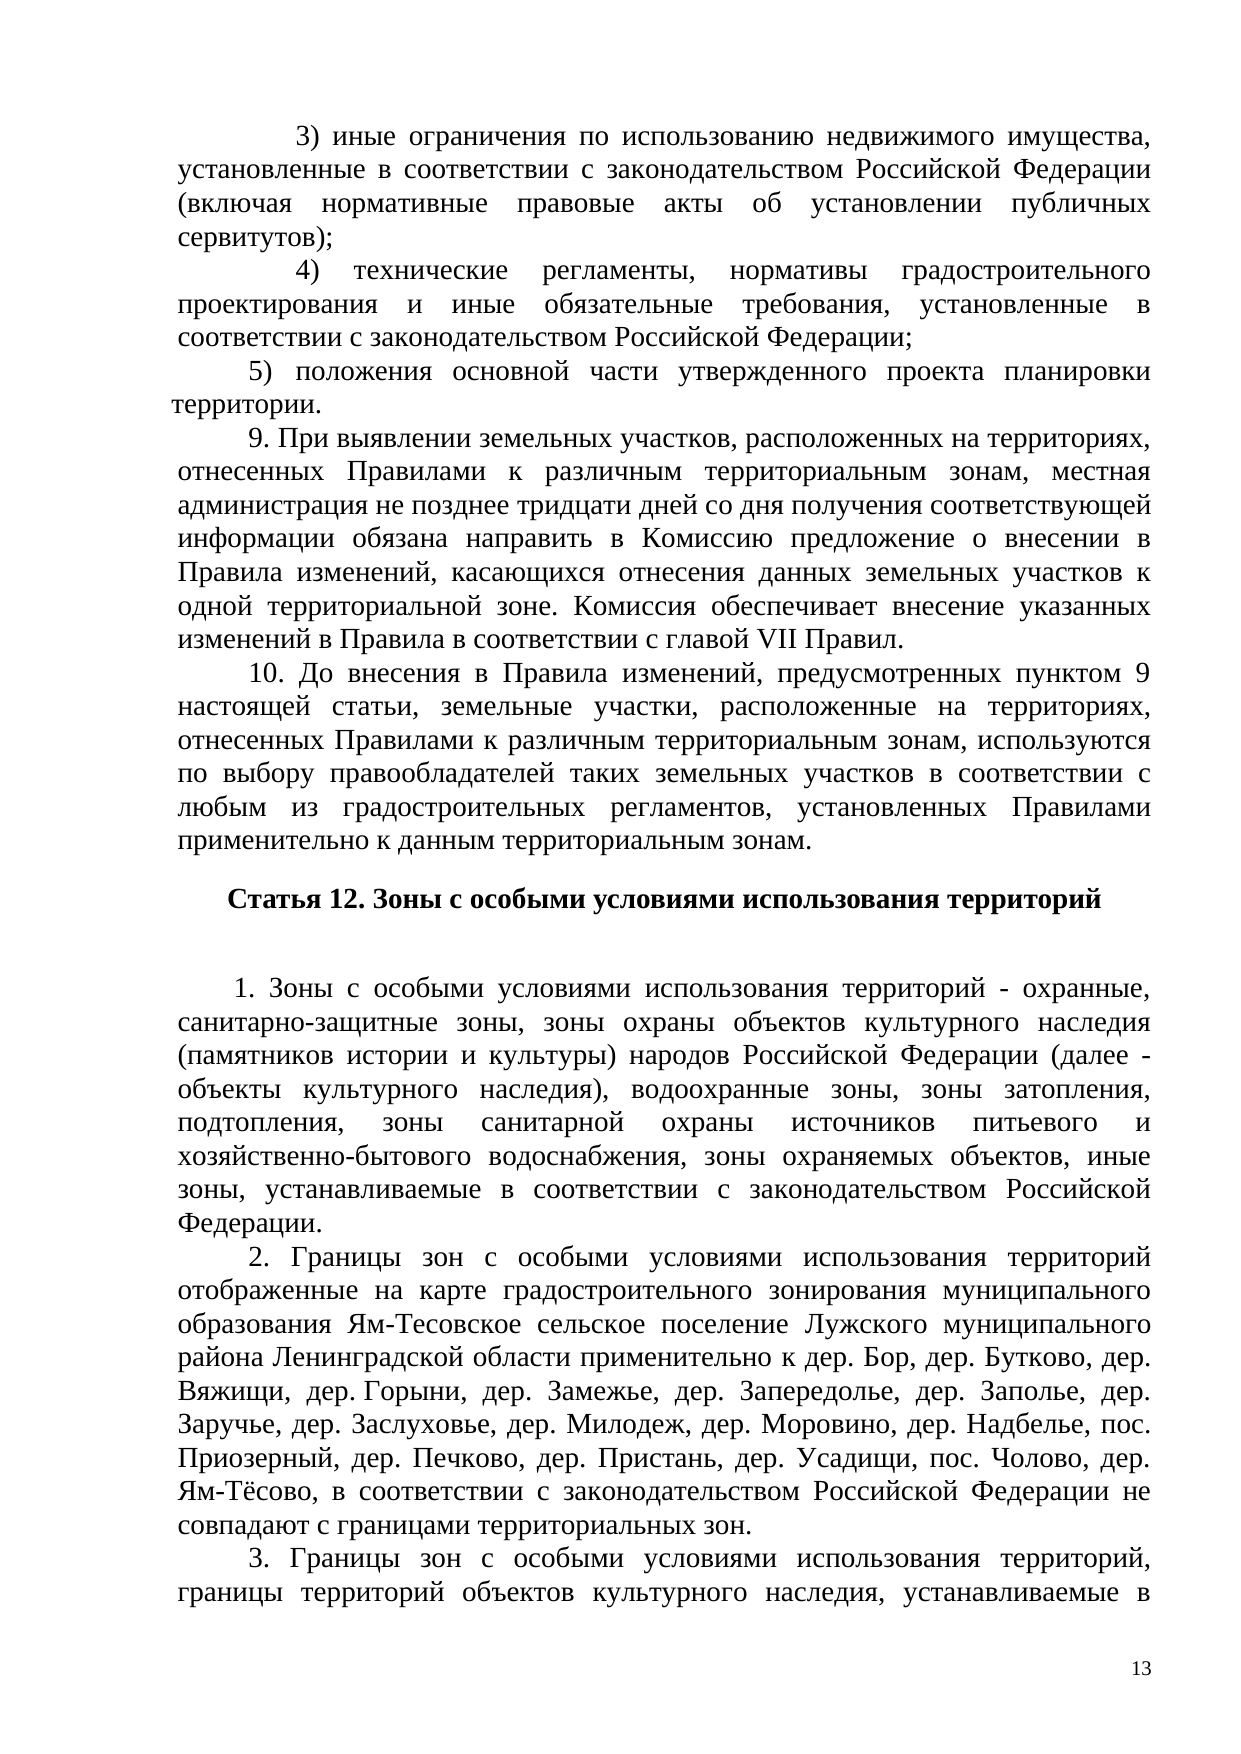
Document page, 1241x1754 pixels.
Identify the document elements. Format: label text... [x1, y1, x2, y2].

text 4) технические регламенты, нормативы градостроительного проектирования и иные обязательные требования, установленные в соответствии с законодательством Российской Федерации; [177, 252, 1152, 353]
text 3) иные ограничения по использованию недвижимого имущества, установленные в соответствии с законодательством Российской Федерации (включая нормативные правовые акты об установлении публичных сервитутов); [177, 118, 1152, 252]
subtitle Статья 12. Зоны с особыми условиями использования территорий [177, 881, 1152, 914]
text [177, 1541, 1152, 1608]
text 1. Зоны с особыми условиями использования территорий - охранные, санитарно-защитные зоны, зоны охраны объектов культурного наследия (памятников истории и культуры) народов Российской Федерации (далее - объекты культурного наследия), водоохранные зоны, зоны затопления, подтопления, зоны санитарной охраны источников питьевого и хозяйственно-бытового водоснабжения, зоны охраняемых объектов, иные зоны, устанавливаемые в соответствии с законодательством Российской Федерации. [177, 970, 1152, 1239]
list положения основной части утвержденного проекта планировки территории. [171, 353, 1152, 420]
text 2. Границы зон с особыми условиями использования территорий отображенные на карте градостроительного зонирования муниципального образования Ям-Тесовское сельское поселение Лужского муниципального района Ленинградской области применительно к дер. Бор, дер. Бутково, дер. Вяжищи, дер. Горыни, дер. Замежье, дер. Запередолье, дер. Заполье, дер. Заручье, дер. Заслуховье, дер. Милодеж, дер. Моровино, дер. Надбелье, пос. Приозерный, дер. Печково, дер. Пристань, дер. Усадищи, пос. Чолово, дер. Ям-Тёсово, в соответствии с законодательством Российской Федерации не совпадают с границами территориальных зон. [177, 1239, 1152, 1541]
text 10. До внесения в Правила изменений, предусмотренных пунктом 9 настоящей статьи, земельные участки, расположенные на территориях, отнесенных Правилами к различным территориальным зонам, используются по выбору правообладателей таких земельных участков в соответствии с любым из градостроительных регламентов, установленных Правилами применительно к данным территориальным зонам. [177, 655, 1152, 856]
text 9. При выявлении земельных участков, расположенных на территориях, отнесенных Правилами к различным территориальным зонам, местная администрация не позднее тридцати дней со дня получения соответствующей информации обязана направить в Комиссию предложение о внесении в Правила изменений, касающихся отнесения данных земельных участков к одной территориальной зоне. Комиссия обеспечивает внесение указанных изменений в Правила в соответствии с главой VII Правил. [177, 420, 1152, 655]
